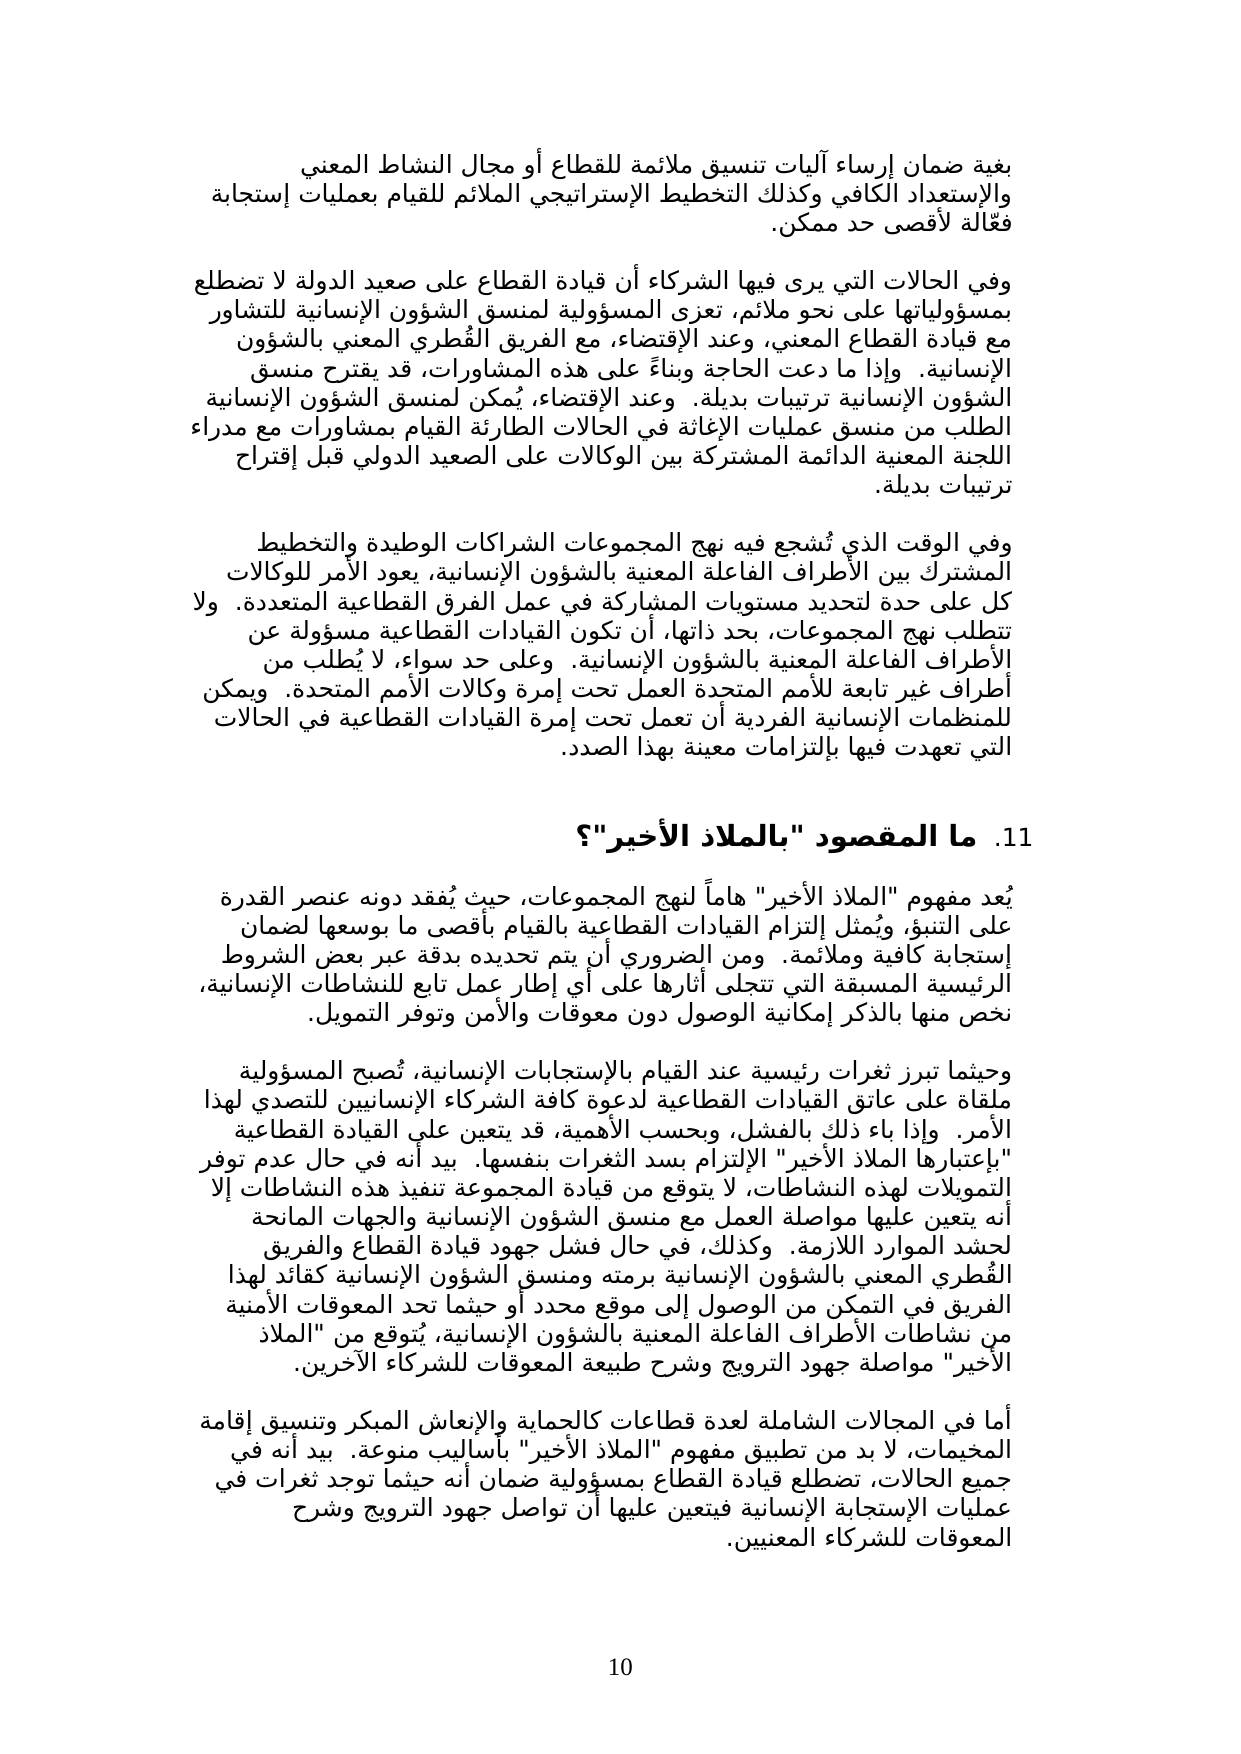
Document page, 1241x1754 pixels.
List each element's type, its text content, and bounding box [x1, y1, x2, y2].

text يُعد مفهوم "الملاذ الأخير" هاماً لنهج المجموعات، حيث يُفقد دونه عنصر القدرة على التنبؤ، ويُمثل إلتزام القيادات القطاعية بالقيام بأقصى ما بوسعها لضمان إستجابة كافية وملائمة. ومن الضروري أن يتم تحديده بدقة عبر بعض الشروط الرئيسية المسبقة التي تتجلى أثارها على أي إطار عمل تابع للنشاطات الإنسانية، نخص منها بالذكر إمكانية الوصول دون معوقات والأمن وتوفر التمويل. [187, 882, 1012, 1028]
text وفي الوقت الذي تُشجع فيه نهج المجموعات الشراكات الوطيدة والتخطيط المشترك بين الأطراف الفاعلة المعنية بالشؤون الإنسانية، يعود الأمر للوكالات كل على حدة لتحديد مستويات المشاركة في عمل الفرق القطاعية المتعددة. ولا تتطلب نهج المجموعات، بحد ذاتها، أن تكون القيادات القطاعية مسؤولة عن الأطراف الفاعلة المعنية بالشؤون الإنسانية. وعلى حد سواء، لا يُطلب من أطراف غير تابعة للأمم المتحدة العمل تحت إمرة وكالات الأمم المتحدة. ويمكن للمنظمات الإنسانية الفردية أن تعمل تحت إمرة القيادات القطاعية في الحالات التي تعهدت فيها بإلتزامات معينة بهذا الصدد. [187, 528, 1012, 762]
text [187, 150, 1012, 237]
text أما في المجالات الشاملة لعدة قطاعات كالحماية والإنعاش المبكر وتنسيق إقامة المخيمات، لا بد من تطبيق مفهوم "الملاذ الأخير" بأساليب منوعة. بيد أنه في جميع الحالات، تضطلع قيادة القطاع بمسؤولية ضمان أنه حيثما توجد ثغرات في عمليات الإستجابة الإنسانية فيتعين عليها أن تواصل جهود الترويج وشرح المعوقات للشركاء المعنيين. [187, 1406, 1012, 1552]
list ما المقصود "بالملاذ الأخير"؟ [187, 819, 994, 853]
text وفي الحالات التي يرى فيها الشركاء أن قيادة القطاع على صعيد الدولة لا تضطلع بمسؤولياتها على نحو ملائم، تعزى المسؤولية لمنسق الشؤون الإنسانية للتشاور مع قيادة القطاع المعني، وعند الإقتضاء، مع الفريق القُطري المعني بالشؤون الإنسانية. وإذا ما دعت الحاجة وبناءً على هذه المشاورات، قد يقترح منسق الشؤون الإنسانية ترتيبات بديلة. وعند الإقتضاء، يُمكن لمنسق الشؤون الإنسانية الطلب من منسق عمليات الإغاثة في الحالات الطارئة القيام بمشاورات مع مدراء اللجنة المعنية الدائمة المشتركة بين الوكالات على الصعيد الدولي قبل إقتراح ترتيبات بديلة. [187, 266, 1012, 499]
text وحيثما تبرز ثغرات رئيسية عند القيام بالإستجابات الإنسانية، تُصبح المسؤولية ملقاة على عاتق القيادات القطاعية لدعوة كافة الشركاء الإنسانيين للتصدي لهذا الأمر. وإذا باء ذلك بالفشل، وبحسب الأهمية، قد يتعين على القيادة القطاعية "بإعتبارها الملاذ الأخير" الإلتزام بسد الثغرات بنفسها. بيد أنه في حال عدم توفر التمويلات لهذه النشاطات، لا يتوقع من قيادة المجموعة تنفيذ هذه النشاطات إلا أنه يتعين عليها مواصلة العمل مع منسق الشؤون الإنسانية والجهات المانحة لحشد الموارد اللازمة. وكذلك، في حال فشل جهود قيادة القطاع والفريق القُطري المعني بالشؤون الإنسانية برمته ومنسق الشؤون الإنسانية كقائد لهذا الفريق في التمكن من الوصول إلى موقع محدد أو حيثما تحد المعوقات الأمنية من نشاطات الأطراف الفاعلة المعنية بالشؤون الإنسانية، يُتوقع من "الملاذ الأخير" مواصلة جهود الترويج وشرح طبيعة المعوقات للشركاء الآخرين. [187, 1056, 1012, 1377]
